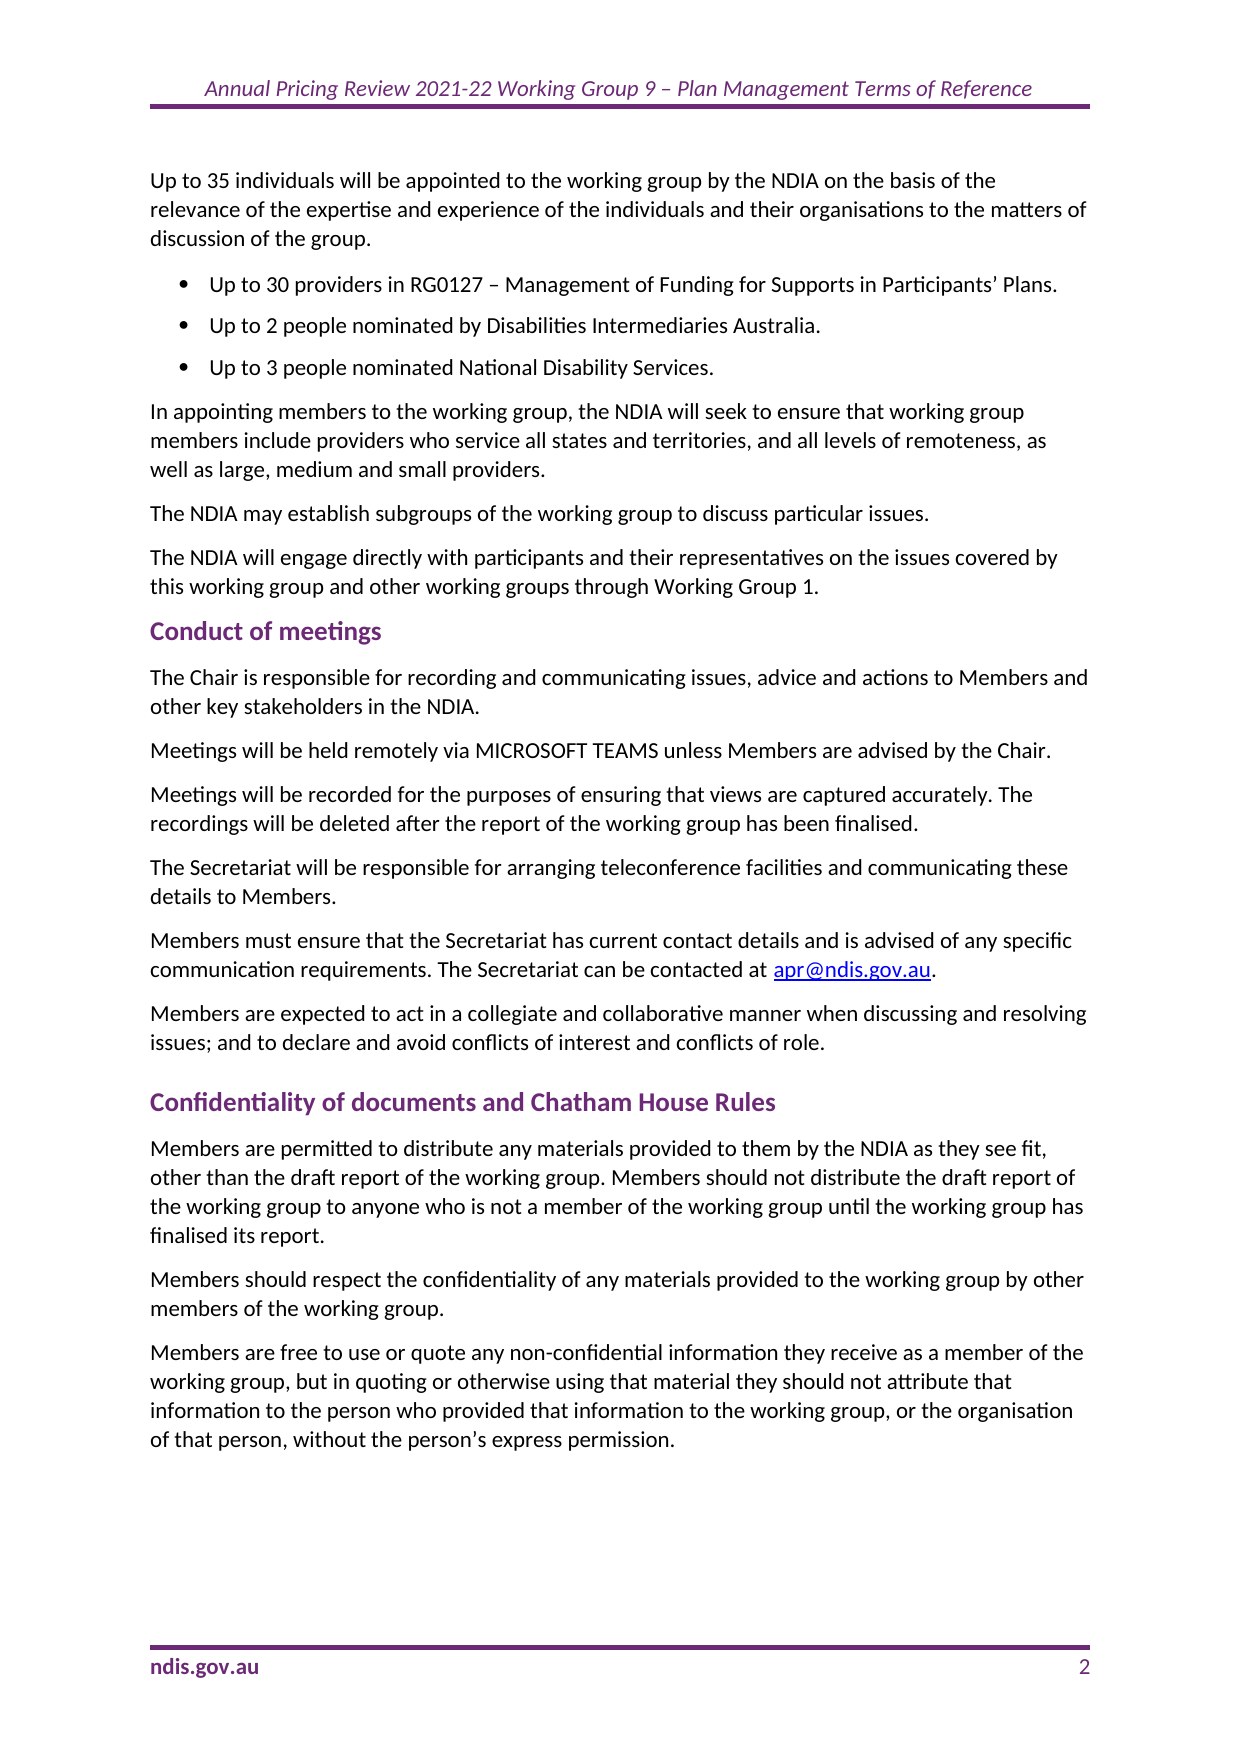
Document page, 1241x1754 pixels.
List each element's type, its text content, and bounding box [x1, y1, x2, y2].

list Up to 2 people nominated by Disabilities Intermediaries Australia. [179, 308, 1090, 339]
text Members should respect the confidentiality of any materials provided to the working group by other members of the working group. [150, 1264, 1090, 1322]
text The NDIA may establish subgroups of the working group to discuss particular issues. [150, 498, 1090, 527]
text Members are expected to act in a collegiate and collaborative manner when discussing and resolving issues; and to declare and avoid conflicts of interest and conflicts of role. [150, 998, 1090, 1056]
text Up to 35 individuals will be appointed to the working group by the NDIA on the basis of the relevance of the expertise and experience of the individuals and their organisations to the matters of discussion of the group. [150, 164, 1090, 252]
text In appointing members to the working group, the NDIA will seek to ensure that working group members include providers who service all states and territories, and all levels of remoteness, as well as large, medium and small providers. [150, 396, 1090, 483]
text The Secretariat will be responsible for arranging teleconference facilities and communicating these details to Members. [150, 852, 1090, 910]
text Conduct of meetings [150, 614, 1090, 648]
text Meetings will be held remotely via MICROSOFT TEAMS unless Members are advised by the Chair. [150, 735, 1090, 764]
list Up to 3 people nominated National Disability Services. [179, 350, 1090, 381]
text Members are permitted to distribute any materials provided to them by the NDIA as they see fit, other than the draft report of the working group. Members should not distribute the draft report of the working group to anyone who is not a member of the working group until the working group has finalised its report. [150, 1133, 1090, 1249]
text Meetings will be recorded for the purposes of ensuring that views are captured accurately. The recordings will be deleted after the report of the working group has been finalised. [150, 779, 1090, 837]
text Members must ensure that the Secretariat has current contact details and is advised of any specific communication requirements. The Secretariat can be contacted at apr@ndis.gov.au. [150, 925, 1090, 983]
subtitle Confidentiality of documents and Chatham House Rules [150, 1085, 1090, 1118]
text The Chair is responsible for recording and communicating issues, advice and actions to Members and other key stakeholders in the NDIA. [150, 662, 1090, 721]
list Up to 30 providers in RG0127 – Management of Funding for Supports in Participants’ Plans. [179, 267, 1090, 298]
text The NDIA will engage directly with participants and their representatives on the issues covered by this working group and other working groups through Working Group 1. [150, 542, 1090, 600]
text Members are free to use or quote any non-confidential information they receive as a member of the working group, but in quoting or otherwise using that material they should not attribute that information to the person who provided that information to the working group, or the organisation of that person, without the person’s express permission. [150, 1337, 1090, 1453]
